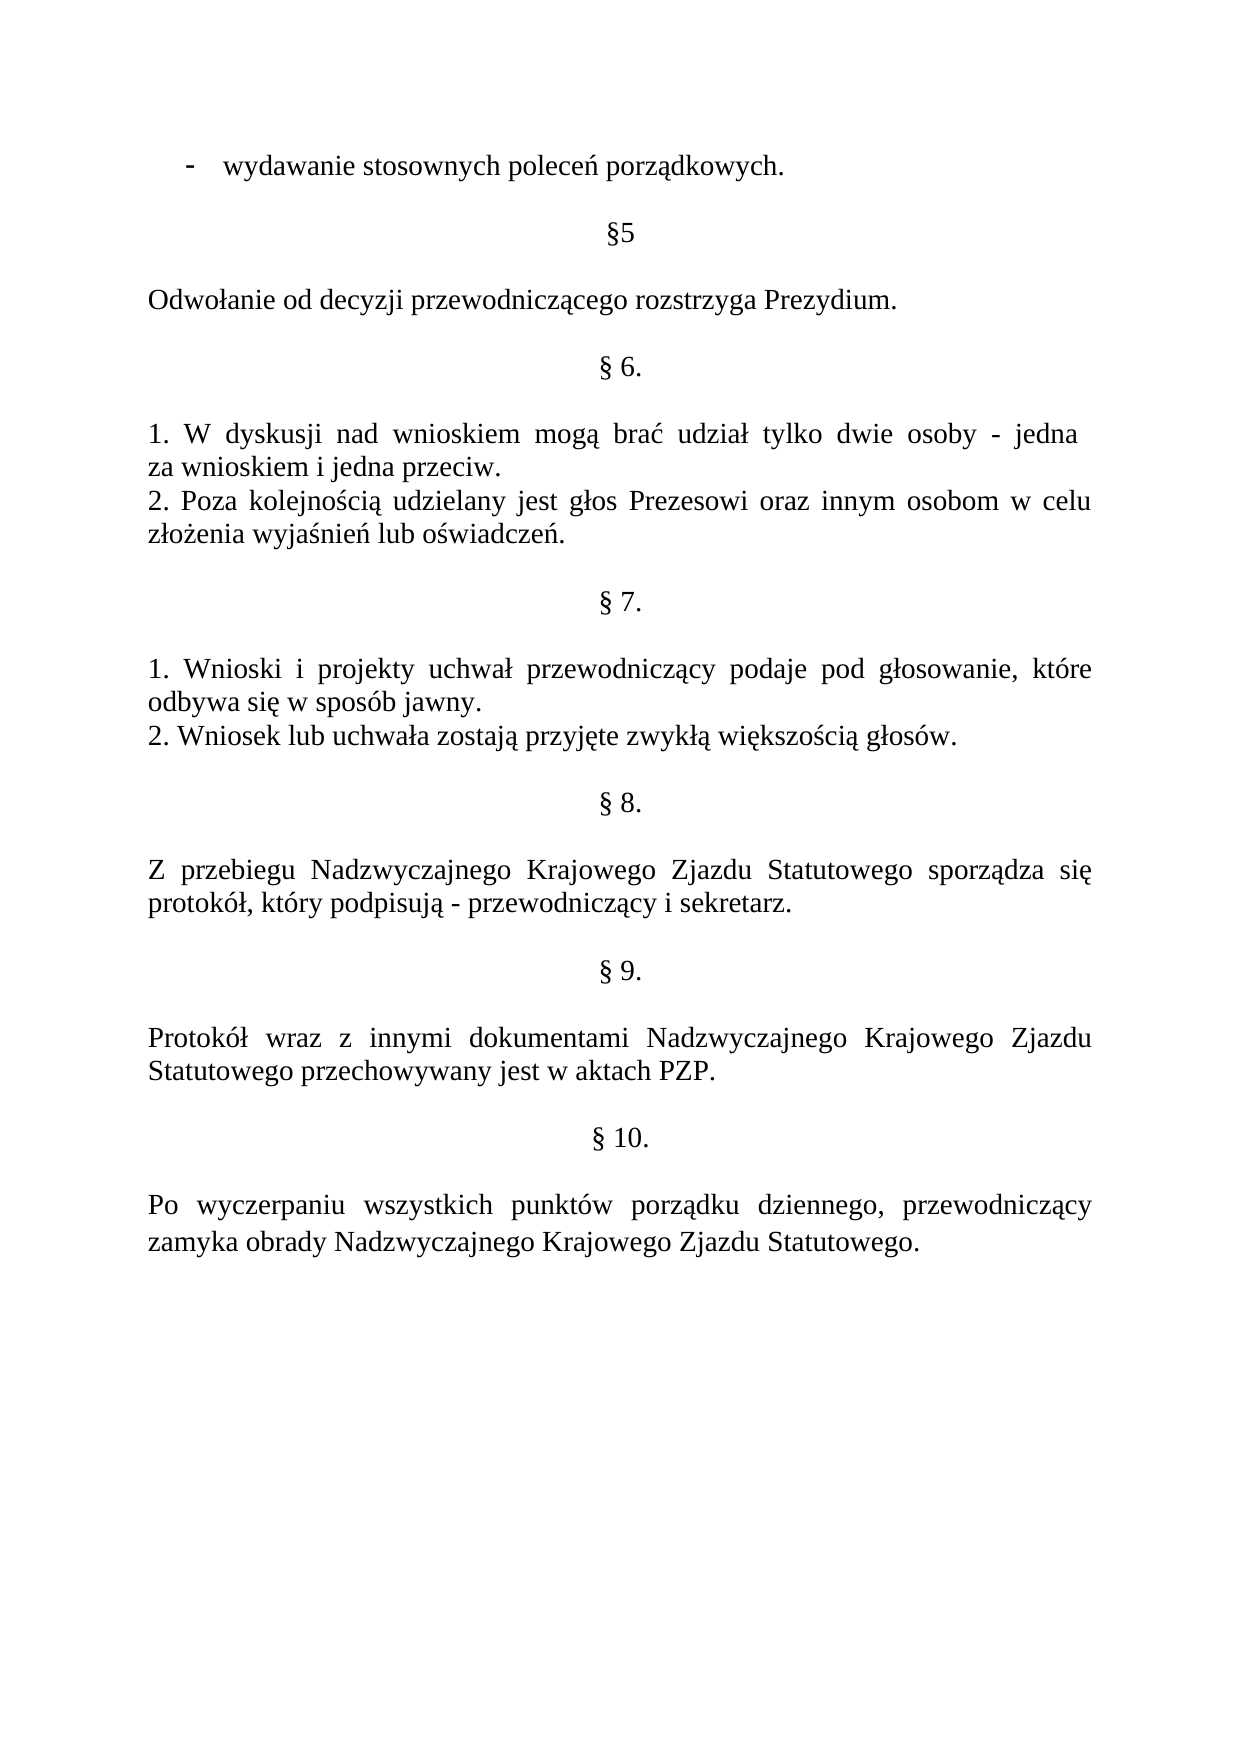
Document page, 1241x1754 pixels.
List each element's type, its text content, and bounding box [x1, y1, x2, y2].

text Z przebiegu Nadzwyczajnego Krajowego Zjazdu Statutowego sporządza się protokół, który podpisują - przewodniczący i sekretarz. [148, 852, 1093, 919]
text Odwołanie od decyzji przewodniczącego rozstrzyga Prezydium. [148, 282, 1093, 315]
text Protokół wraz z innymi dokumentami Nadzwyczajnego Krajowego Zjazdu Statutowego przechowywany jest w aktach PZP. [148, 1020, 1093, 1087]
text 1. W dyskusji nad wnioskiem mogą brać udział tylko dwie osoby - jedna za wnioskiem i jedna przeciw. [148, 416, 1093, 483]
text § 6. [148, 349, 1093, 382]
text §5 [148, 215, 1093, 248]
text § 9. [148, 953, 1093, 986]
text 2. Poza kolejnością udzielany jest głos Prezesowi oraz innym osobom w celu złożenia wyjaśnień lub oświadczeń. [148, 483, 1093, 550]
text 2. Wniosek lub uchwała zostają przyjęte zwykłą większością głosów. [148, 718, 1093, 751]
text Po wyczerpaniu wszystkich punktów porządku dziennego, przewodniczący zamyka obrady Nadzwyczajnego Krajowego Zjazdu Statutowego. [148, 1187, 1093, 1257]
list wydawanie stosownych poleceń porządkowych. [185, 148, 1093, 181]
text § 8. [148, 785, 1093, 818]
text 1. Wnioski i projekty uchwał przewodniczący podaje pod głosowanie, które odbywa się w sposób jawny. [148, 651, 1093, 718]
text § 10. [148, 1120, 1093, 1154]
text § 7. [148, 584, 1093, 617]
